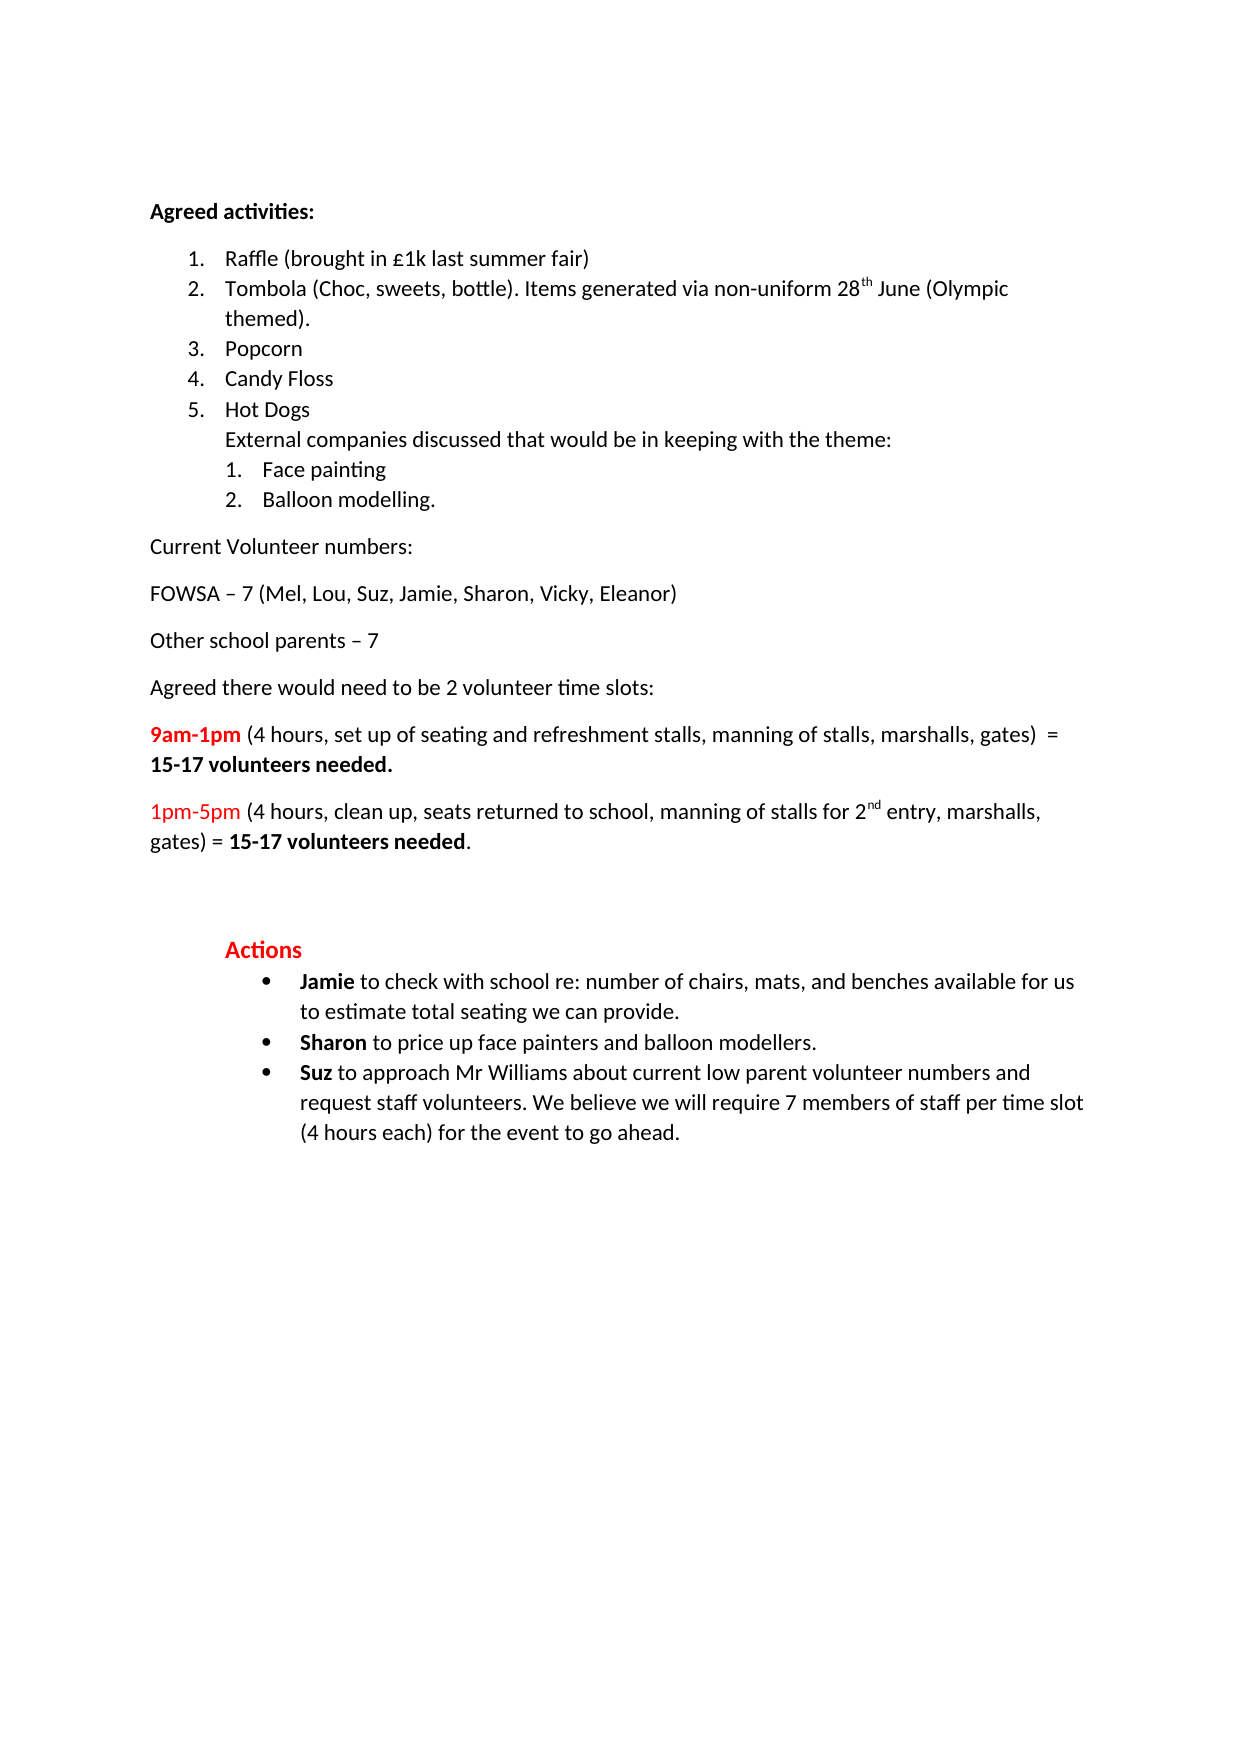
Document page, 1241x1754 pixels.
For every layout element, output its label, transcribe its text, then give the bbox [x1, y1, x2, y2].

list Jamie to check with school re: number of chairs, mats, and benches available for us to estimate total seating we can provide. [262, 967, 1090, 1026]
list Popcorn [187, 334, 1090, 362]
text Other school parents – 7 [150, 626, 1090, 654]
list External companies discussed that would be in keeping with the theme: [225, 425, 1090, 453]
text 1pm-5pm (4 hours, clean up, seats returned to school, manning of stalls for 2nd entry, marshalls, gates) = 15-17 volunteers needed. [150, 797, 1090, 855]
list Sharon to price up face painters and balloon modellers. [262, 1028, 1090, 1056]
text Current Volunteer numbers: [150, 532, 1090, 560]
text FOWSA – 7 (Mel, Lou, Suz, Jamie, Sharon, Vicky, Eleanor) [150, 579, 1090, 607]
list Actions [225, 934, 1090, 965]
text Agreed there would need to be 2 volunteer time slots: [150, 673, 1090, 701]
text Agreed activities: [150, 197, 1090, 225]
text 9am-1pm (4 hours, set up of seating and refreshment stalls, manning of stalls, marshalls, gates) = 15-17 volunteers needed. [150, 720, 1090, 778]
list Balloon modelling. [225, 485, 1090, 513]
list Face painting [225, 455, 1090, 483]
list Hot Dogs [187, 395, 1090, 423]
list Suz to approach Mr Williams about current low parent volunteer numbers and request staff volunteers. We believe we will require 7 members of staff per time slot (4 hours each) for the event to go ahead. [262, 1058, 1090, 1146]
list Raffle (brought in £1k last summer fair) [187, 244, 1090, 272]
list Tombola (Choc, sweets, bottle). Items generated via non-uniform 28th June (Olympic themed). [187, 274, 1090, 332]
list Candy Floss [187, 364, 1090, 393]
